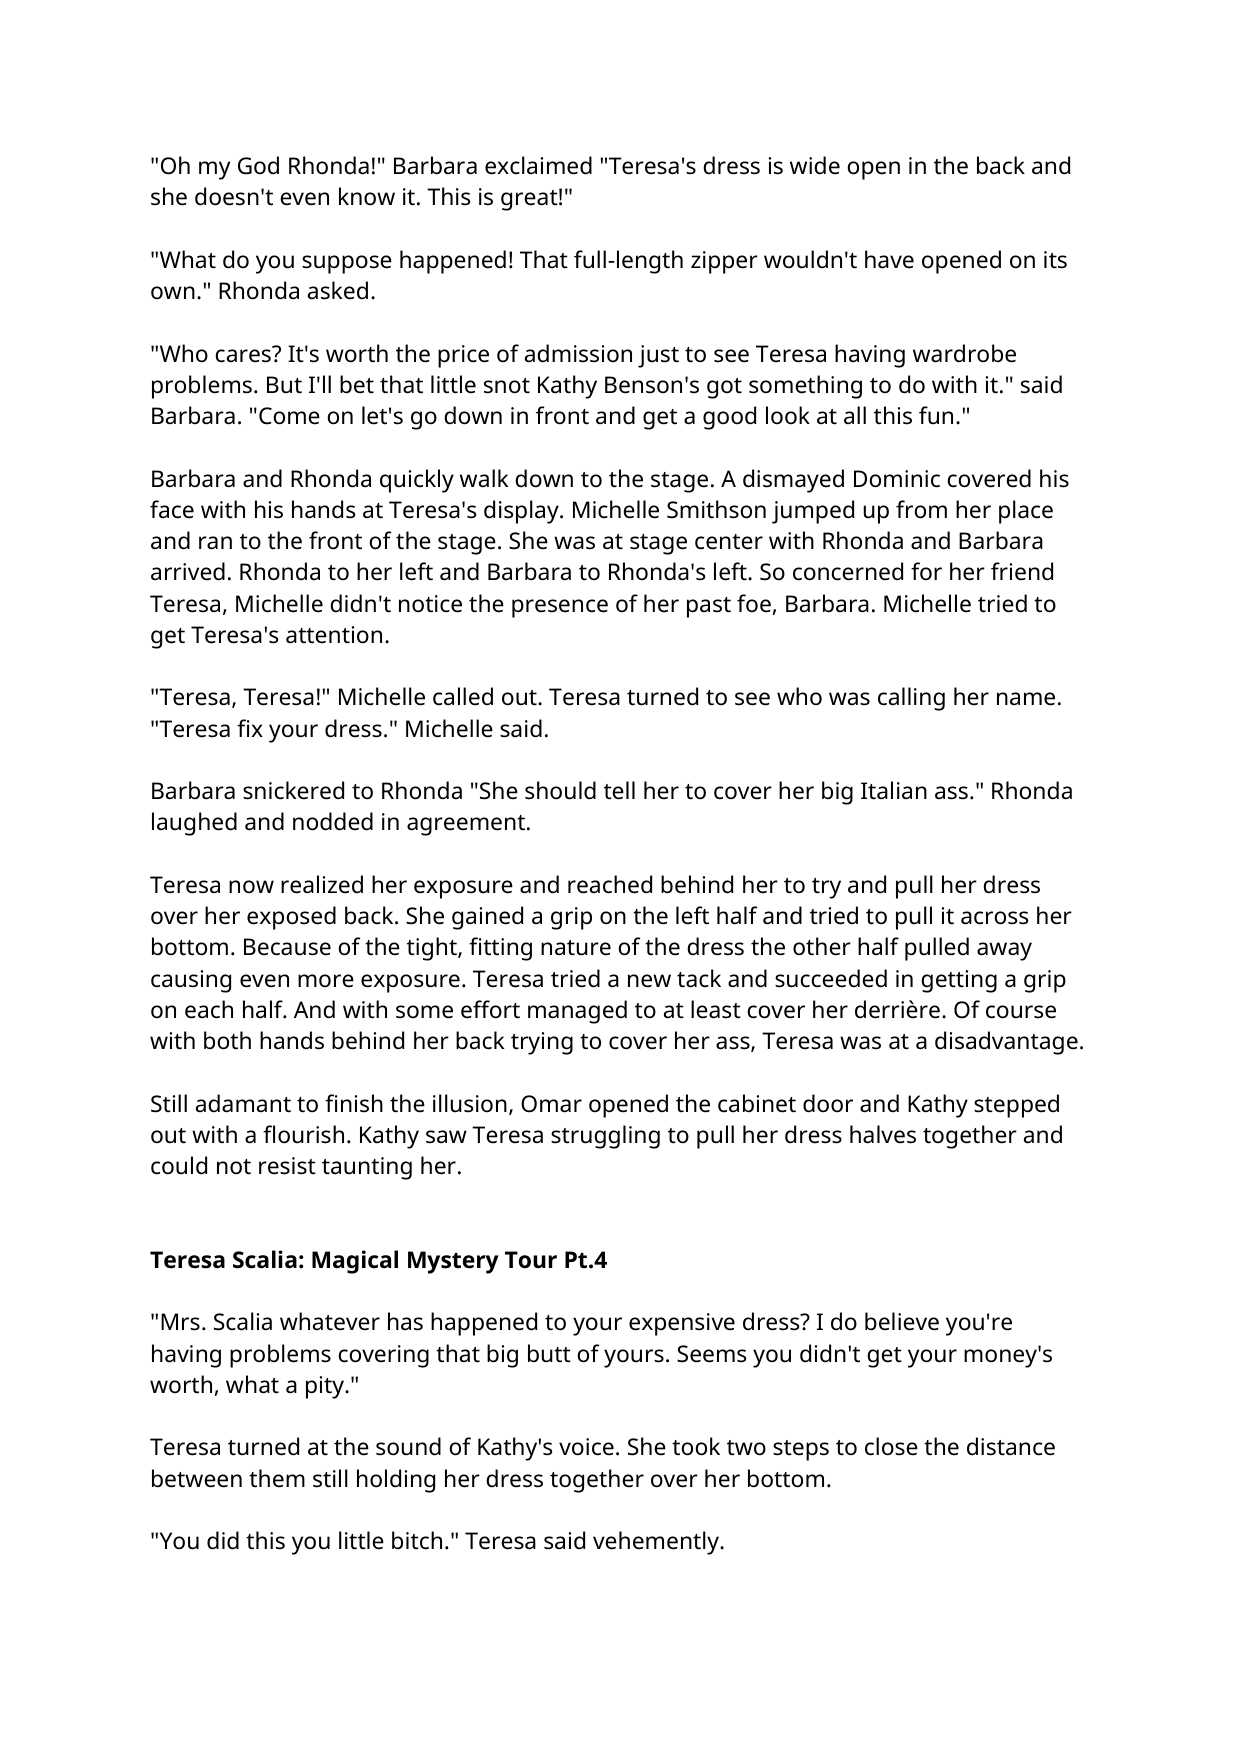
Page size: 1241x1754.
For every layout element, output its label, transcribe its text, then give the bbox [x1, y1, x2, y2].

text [150, 1306, 1090, 1587]
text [150, 150, 1090, 1181]
text Teresa Scalia: Magical Mystery Tour Pt.4 [150, 1244, 1090, 1275]
